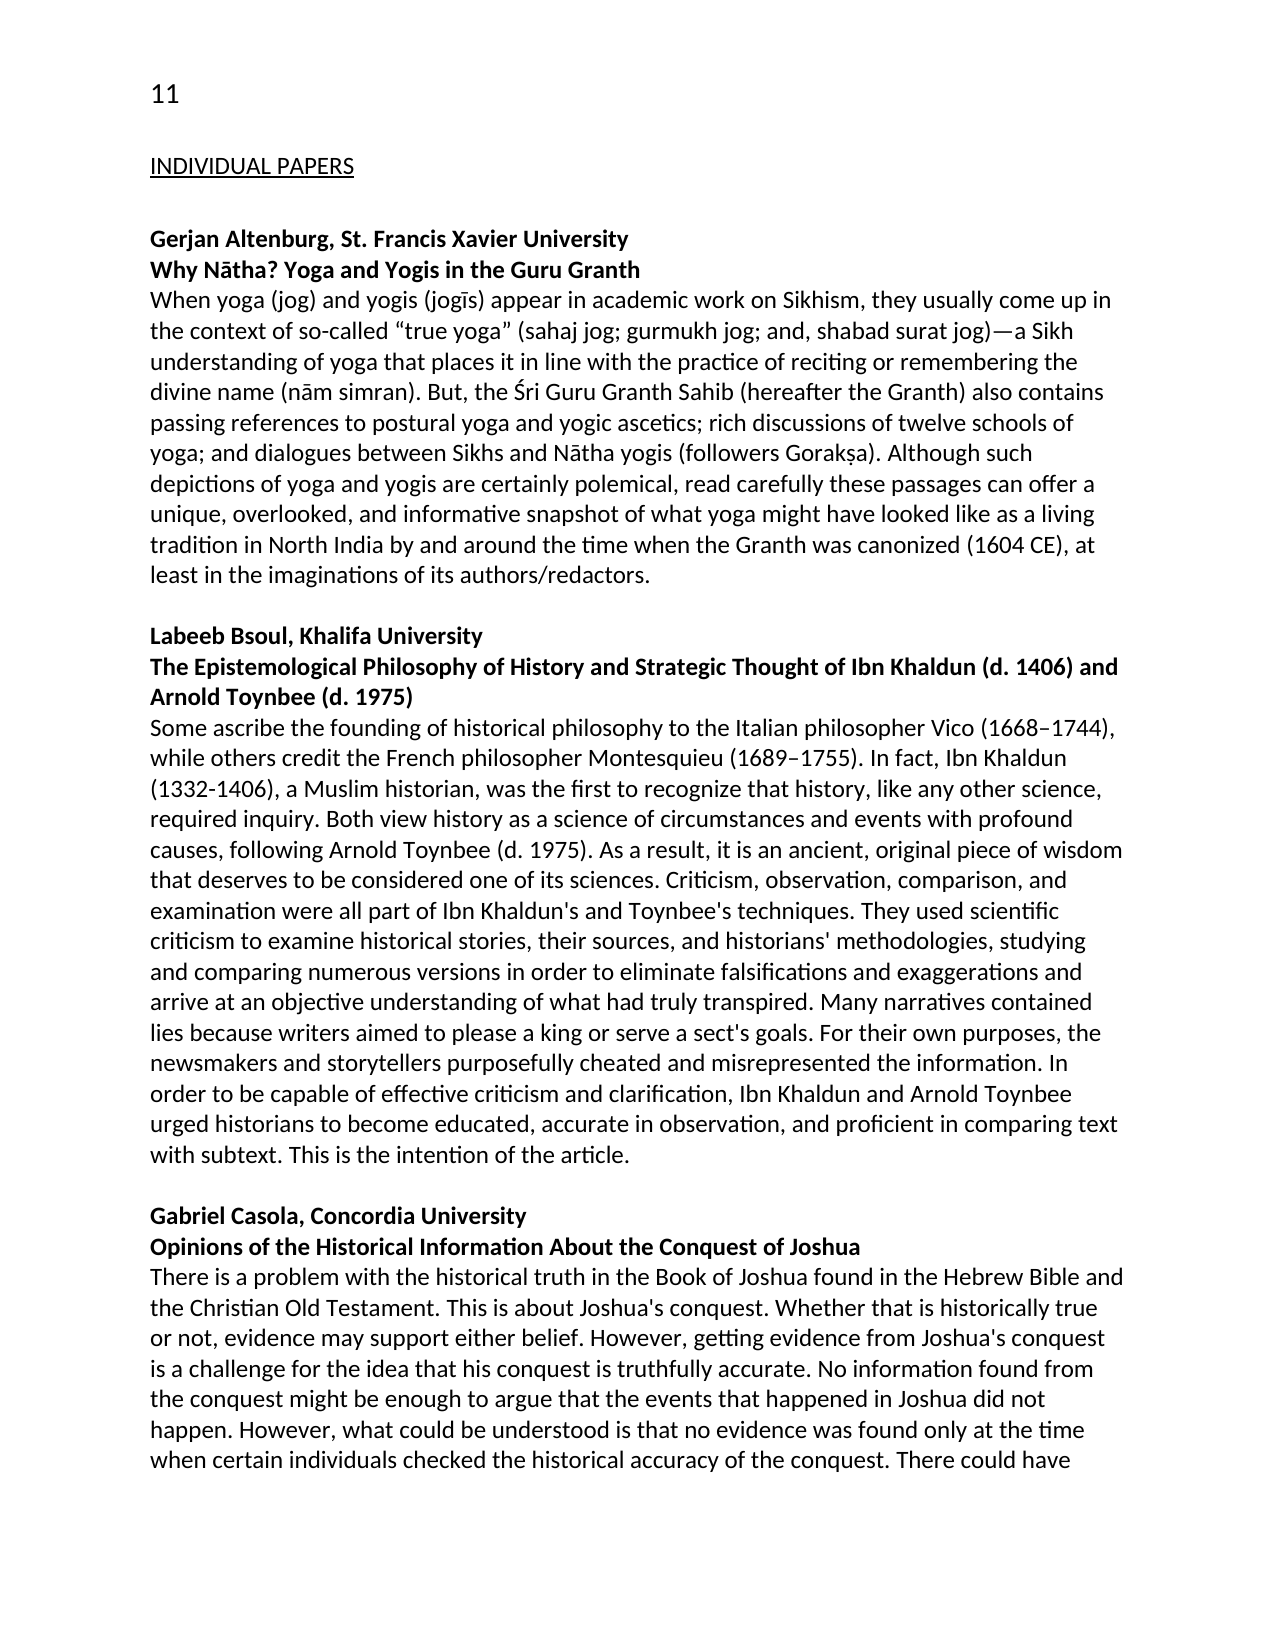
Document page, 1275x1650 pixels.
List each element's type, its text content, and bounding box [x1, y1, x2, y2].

text The Epistemological Philosophy of History and Strategic Thought of Ibn Khaldun (d. 1406) and Arnold Toynbee (d. 1975) [150, 651, 1125, 712]
text Gabriel Casola, Concordia University [150, 1200, 1125, 1231]
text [150, 1261, 1125, 1475]
text Gerjan Altenburg, St. Francis Xavier University [150, 223, 1125, 254]
text Why Nātha? Yoga and Yogis in the Guru Granth [150, 254, 1125, 284]
text Some ascribe the founding of historical philosophy to the Italian philosopher Vico (1668–1744), while others credit the French philosopher Montesquieu (1689–1755). In fact, Ibn Khaldun (1332-1406), a Muslim historian, was the first to recognize that history, like any other science, required inquiry. Both view history as a science of circumstances and events with profound causes, following Arnold Toynbee (d. 1975). As a result, it is an ancient, original piece of wisdom that deserves to be considered one of its sciences. Criticism, observation, comparison, and examination were all part of Ibn Khaldun's and Toynbee's techniques. They used scientific criticism to examine historical stories, their sources, and historians' methodologies, studying and comparing numerous versions in order to eliminate falsifications and exaggerations and arrive at an objective understanding of what had truly transpired. Many narratives contained lies because writers aimed to please a king or serve a sect's goals. For their own purposes, the newsmakers and storytellers purposefully cheated and misrepresented the information. In order to be capable of effective criticism and clarification, Ibn Khaldun and Arnold Toynbee urged historians to become educated, accurate in observation, and proficient in comparing text with subtext. This is the intention of the article. [150, 712, 1125, 1170]
text When yoga (jog) and yogis (jogīs) appear in academic work on Sikhism, they usually come up in the context of so-called “true yoga” (sahaj jog; gurmukh jog; and, shabad surat jog)—a Sikh understanding of yoga that places it in line with the practice of reciting or remembering the divine name (nām simran). But, the Śri Guru Granth Sahib (hereafter the Granth) also contains passing references to postural yoga and yogic ascetics; rich discussions of twelve schools of yoga; and dialogues between Sikhs and Nātha yogis (followers Gorakṣa). Although such depictions of yoga and yogis are certainly polemical, read carefully these passages can offer a unique, overlooked, and informative snapshot of what yoga might have looked like as a living tradition in North India by and around the time when the Granth was canonized (1604 CE), at least in the imaginations of its authors/redactors. [150, 284, 1125, 590]
text Labeeb Bsoul, Khalifa University [150, 620, 1125, 651]
text Opinions of the Historical Information About the Conquest of Joshua [150, 1231, 1125, 1261]
subtitle INDIVIDUAL PAPERS [150, 150, 1125, 181]
